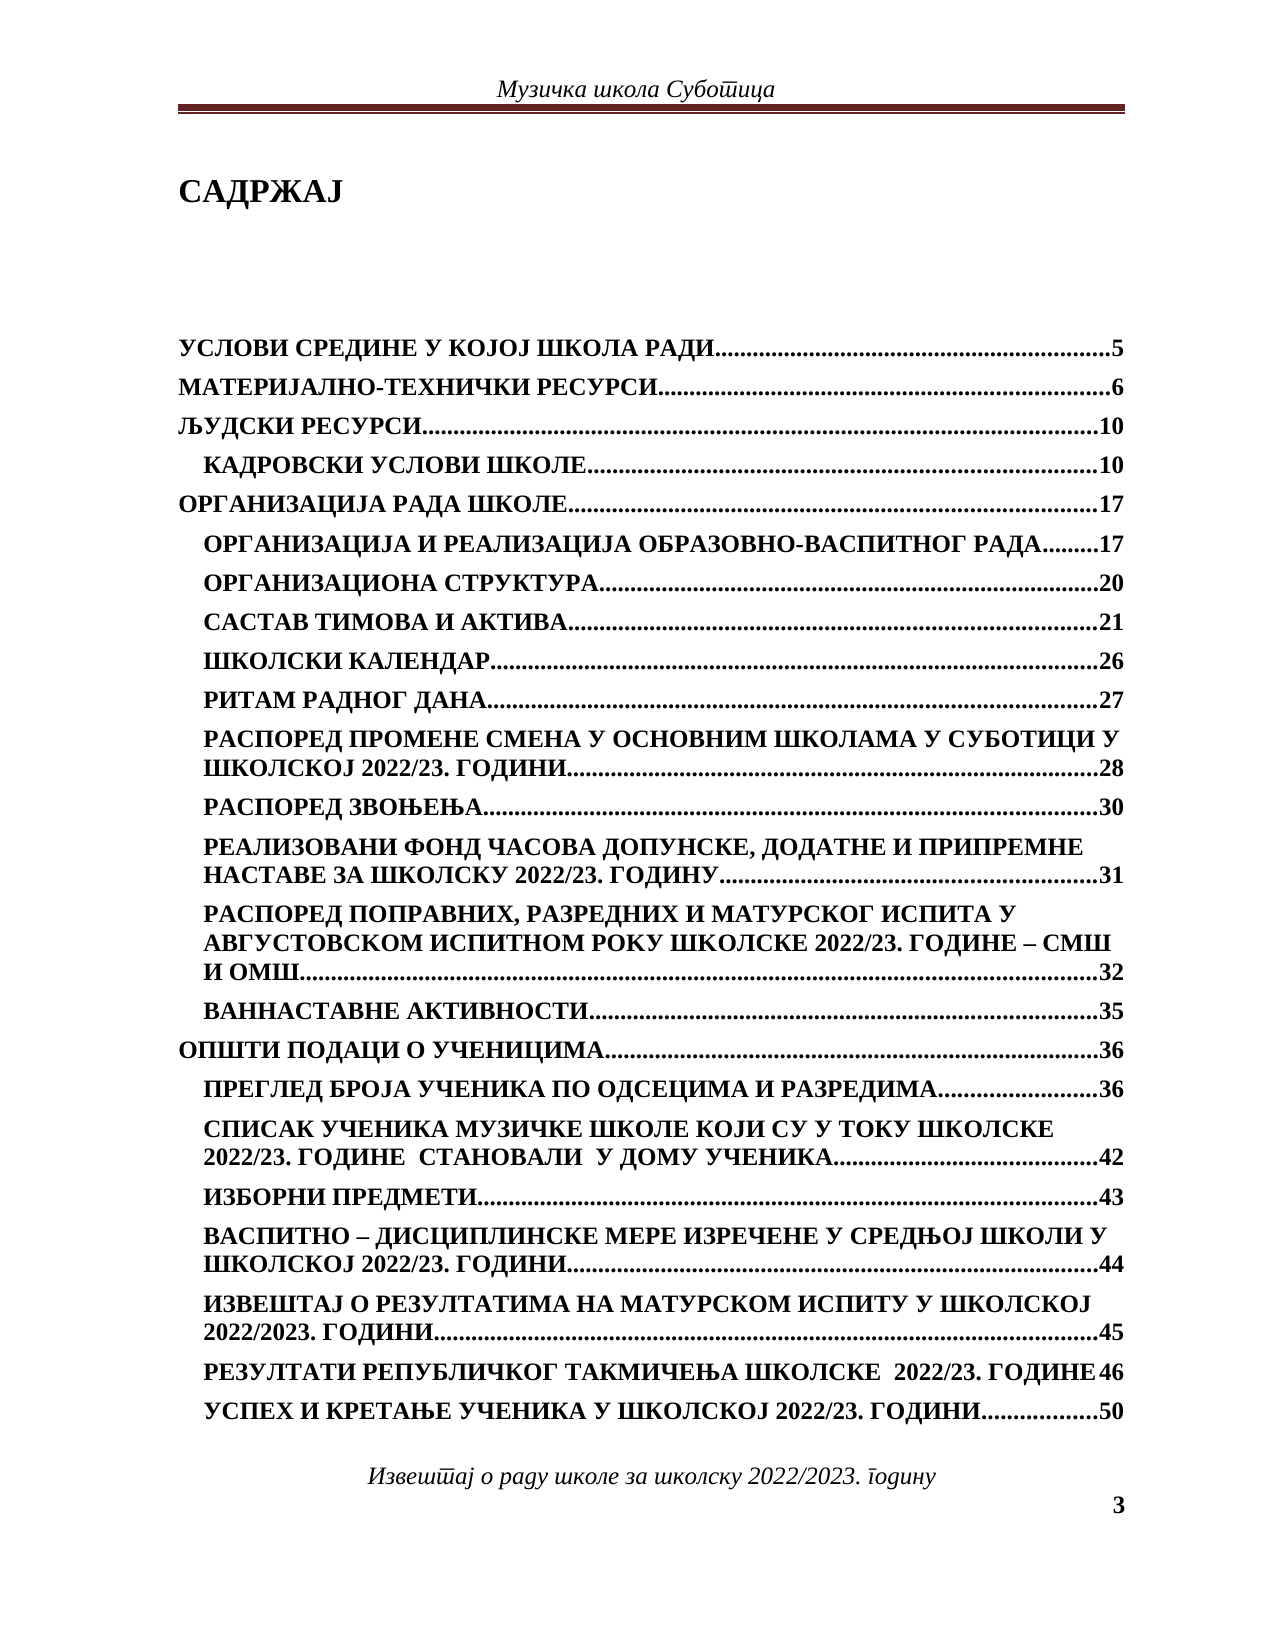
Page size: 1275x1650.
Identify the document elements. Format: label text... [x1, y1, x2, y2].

text САДРЖАЈ [178, 171, 1125, 210]
